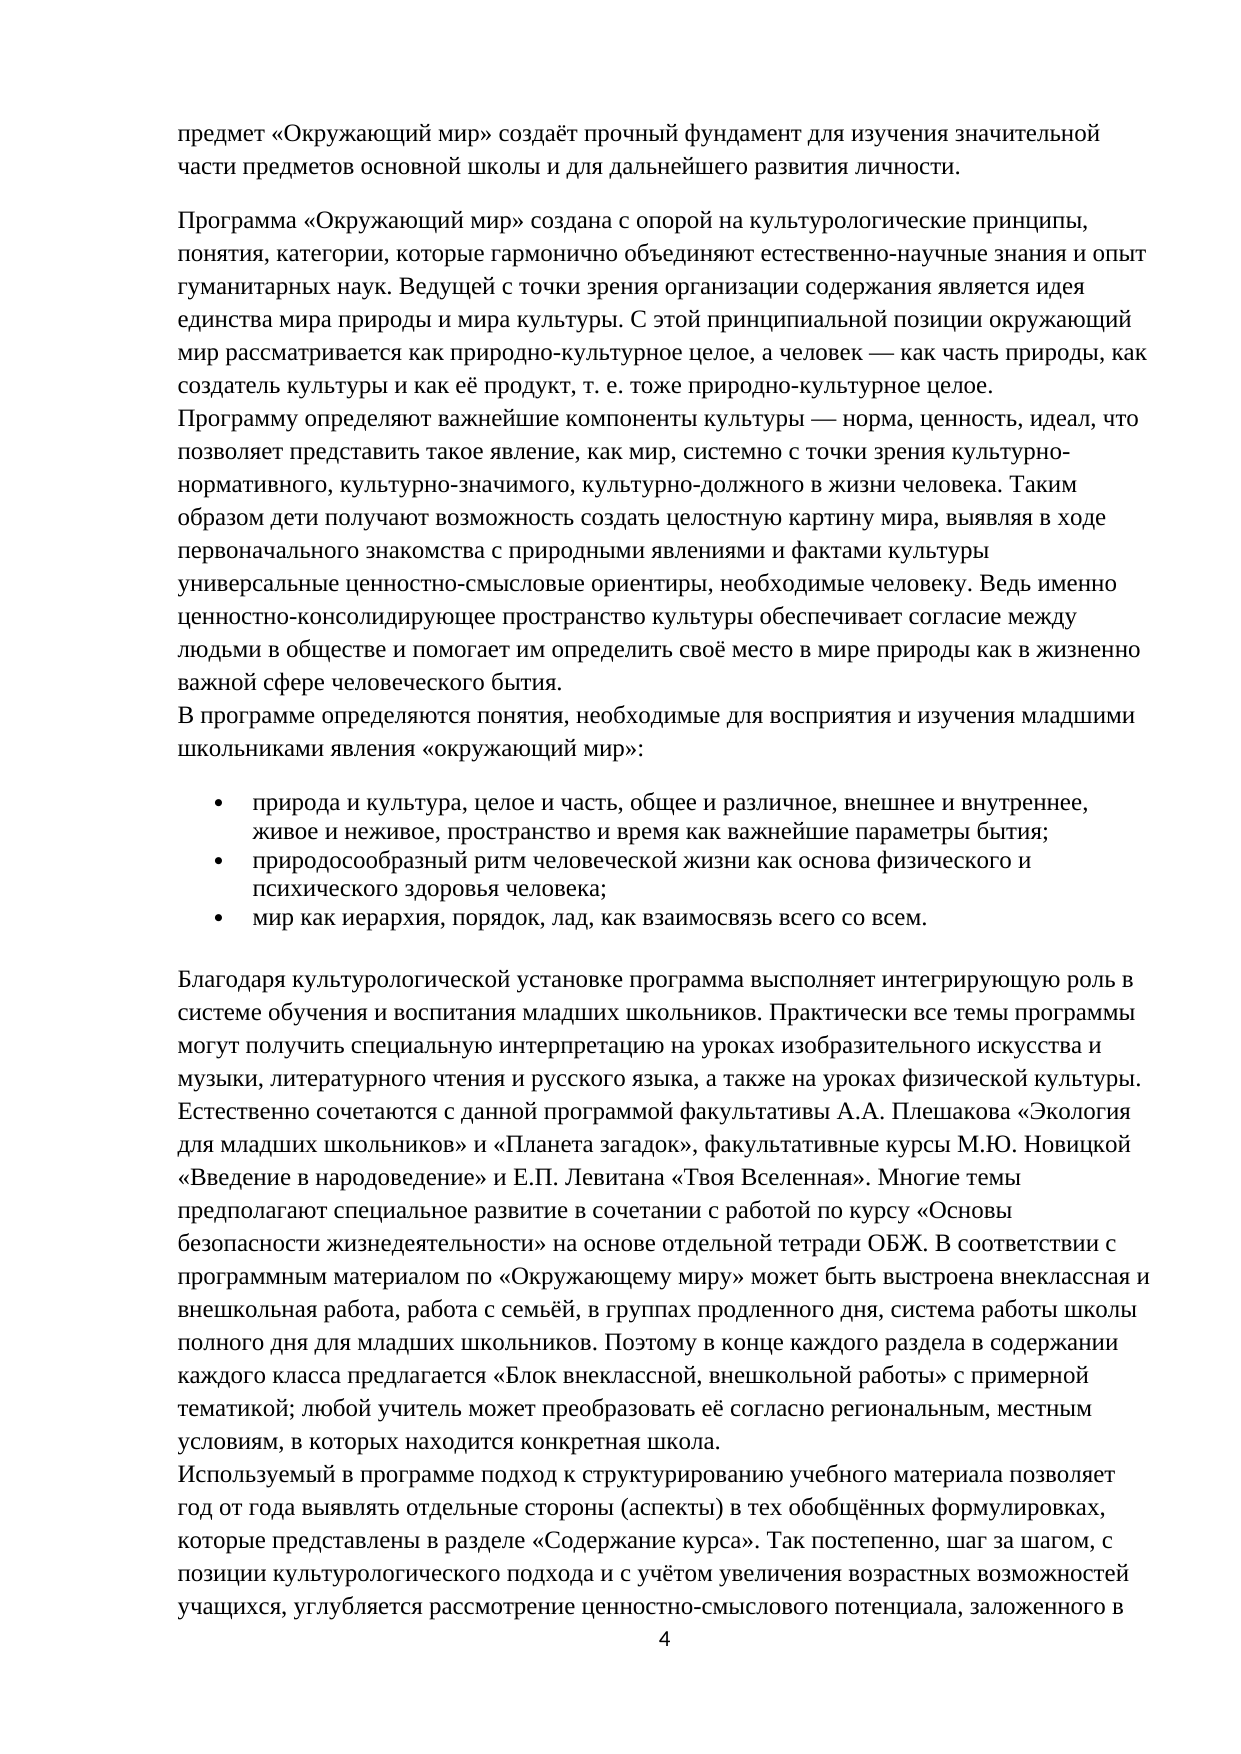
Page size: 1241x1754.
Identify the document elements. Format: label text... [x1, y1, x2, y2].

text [177, 931, 1152, 1620]
text Программа «Окружающий мир» создана с опорой на культурологические принципы, понятия, категории, которые гармонично объединяют естественно-научные знания и опыт гуманитарных наук. Ведущей с точки зрения организации содержания является идея единства мира природы и мира культуры. С этой принципиальной позиции окружающий мир рассматривается как природно-культурное целое, а человек — как часть природы, как создатель культуры и как её продукт, т. е. тоже природно-культурное целое. Программу определяют важнейшие компоненты культуры — норма, ценность, идеал, что позволяет представить такое явление, как мир, системно с точки зрения культурно-нормативного, культурно-значимого, культурно-должного в жизни человека. Таким образом дети получают возможность создать целостную картину мира, выявляя в ходе первоначального знакомства с природными явлениями и фактами культуры универсальные ценностно-смысловые ориентиры, необходимые человеку. Ведь именно ценностно-консолидирующее пространство культуры обеспечивает согласие между людьми в обществе и помогает им определить своё место в мире природы как в жизненно важной сфере человеческого бытия. В программе определяются понятия, необходимые для восприятия и изучения младшими школьниками явления «окружающий мир»: [177, 205, 1152, 762]
list мир как иерархия, порядок, лад, как взаимосвязь всего со всем. [215, 902, 1152, 931]
list природосообразный ритм человеческой жизни как основа физического и психического здоровья человека; [215, 845, 1152, 902]
list природа и культура, целое и часть, общее и различное, внешнее и внутреннее, живое и неживое, пространство и время как важнейшие параметры бытия; [215, 787, 1152, 845]
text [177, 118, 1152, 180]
